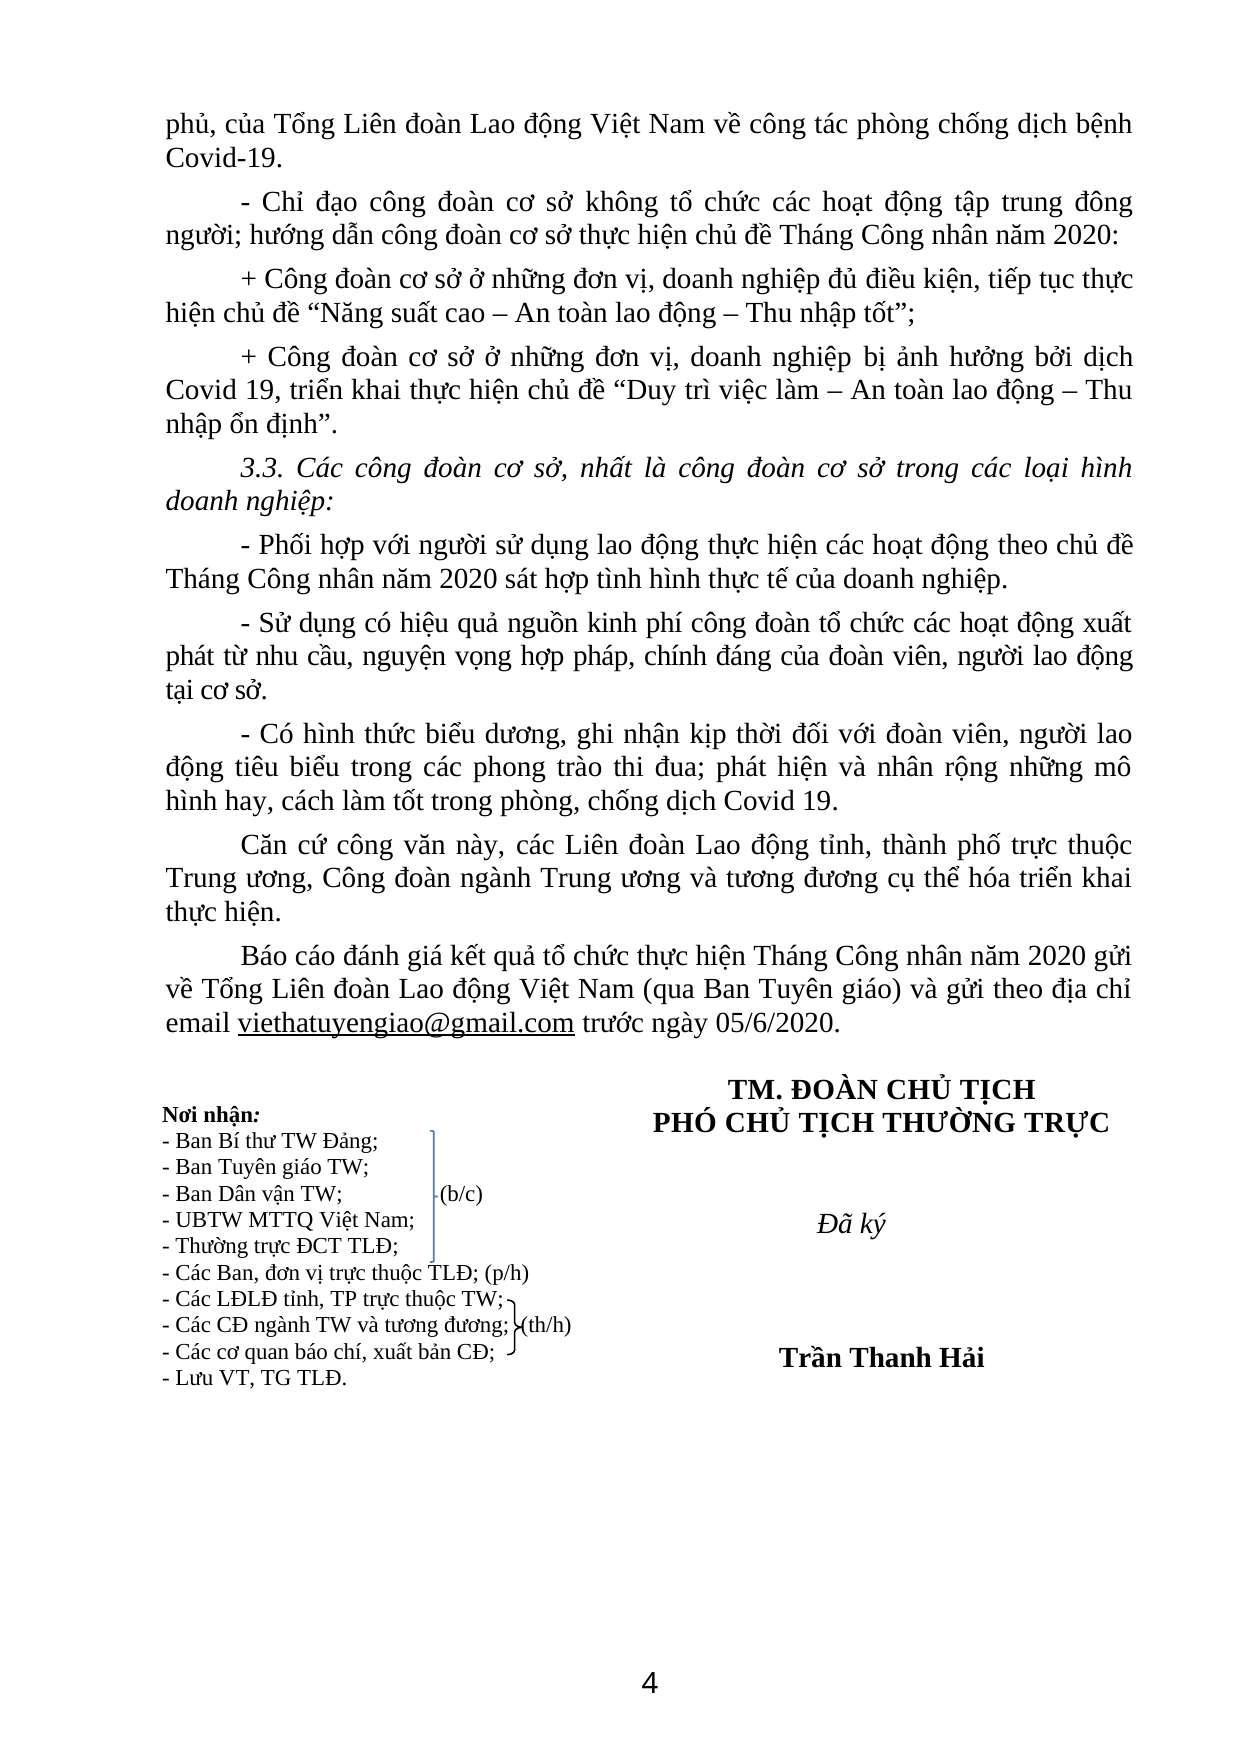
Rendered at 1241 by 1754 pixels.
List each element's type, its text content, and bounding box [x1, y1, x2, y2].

text - Sử dụng có hiệu quả nguồn kinh phí công đoàn tổ chức các hoạt động xuất phát từ nhu cầu, nguyện vọng hợp pháp, chính đáng của đoàn viên, người lao động tại cơ sở. [165, 605, 1134, 706]
text - Phối hợp với người sử dụng lao động thực hiện các hoạt động theo chủ đề Tháng Công nhân năm 2020 sát hợp tình hình thực tế của doanh nghiệp. [165, 527, 1134, 594]
text Báo cáo đánh giá kết quả tổ chức thực hiện Tháng Công nhân năm 2020 gửi về Tổng Liên đoàn Lao động Việt Nam (qua Ban Tuyên giáo) và gửi theo địa chỉ email viethatuyengiao@gmail.com trước ngày 05/6/2020. [165, 938, 1134, 1039]
text - Có hình thức biểu dương, ghi nhận kịp thời đối với đoàn viên, người lao động tiêu biểu trong các phong trào thi đua; phát hiện và nhân rộng những mô hình hay, cách làm tốt trong phòng, chống dịch Covid 19. [165, 716, 1134, 817]
text 3.3. Các công đoàn cơ sở, nhất là công đoàn cơ sở trong các loại hình doanh nghiệp: [165, 450, 1134, 517]
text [165, 106, 1134, 173]
text Căn cứ công văn này, các Liên đoàn Lao động tỉnh, thành phố trực thuộc Trung ương, Công đoàn ngành Trung ương và tương đương cụ thể hóa triển khai thực hiện. [165, 827, 1134, 928]
text + Công đoàn cơ sở ở những đơn vị, doanh nghiệp đủ điều kiện, tiếp tục thực hiện chủ đề “Năng suất cao – An toàn lao động – Thu nhập tốt”; [165, 261, 1134, 328]
table_header Nơi nhận: - Ban Bí thư TW Đảng; - Ban Tuyên giáo TW; - Ban Dân vận TW; (b/c) - UBTW MTTQ Việt Nam; - Thường trực ĐCT TLĐ; - Các Ban, đơn vị trực thuộc TLĐ; (p/h) - Các LĐLĐ tỉnh, TP trực thuộc TW; - Các CĐ ngành TW và tương đương; (th/h) - Các cơ quan báo chí, xuất bản CĐ; - Lưu VT, TG TLĐ. [151, 1072, 623, 1391]
table_header TM. ĐOÀN CHỦ TỊCH PHÓ CHỦ TỊCH THƯỜNG TRỰC Đã ký Trần Thanh Hải [623, 1072, 1140, 1391]
text + Công đoàn cơ sở ở những đơn vị, doanh nghiệp bị ảnh hưởng bởi dịch Covid 19, triển khai thực hiện chủ đề “Duy trì việc làm – An toàn lao động – Thu nhập ổn định”. [165, 339, 1134, 439]
text - Chỉ đạo công đoàn cơ sở không tổ chức các hoạt động tập trung đông người; hướng dẫn công đoàn cơ sở thực hiện chủ đề Tháng Công nhân năm 2020: [165, 184, 1134, 251]
